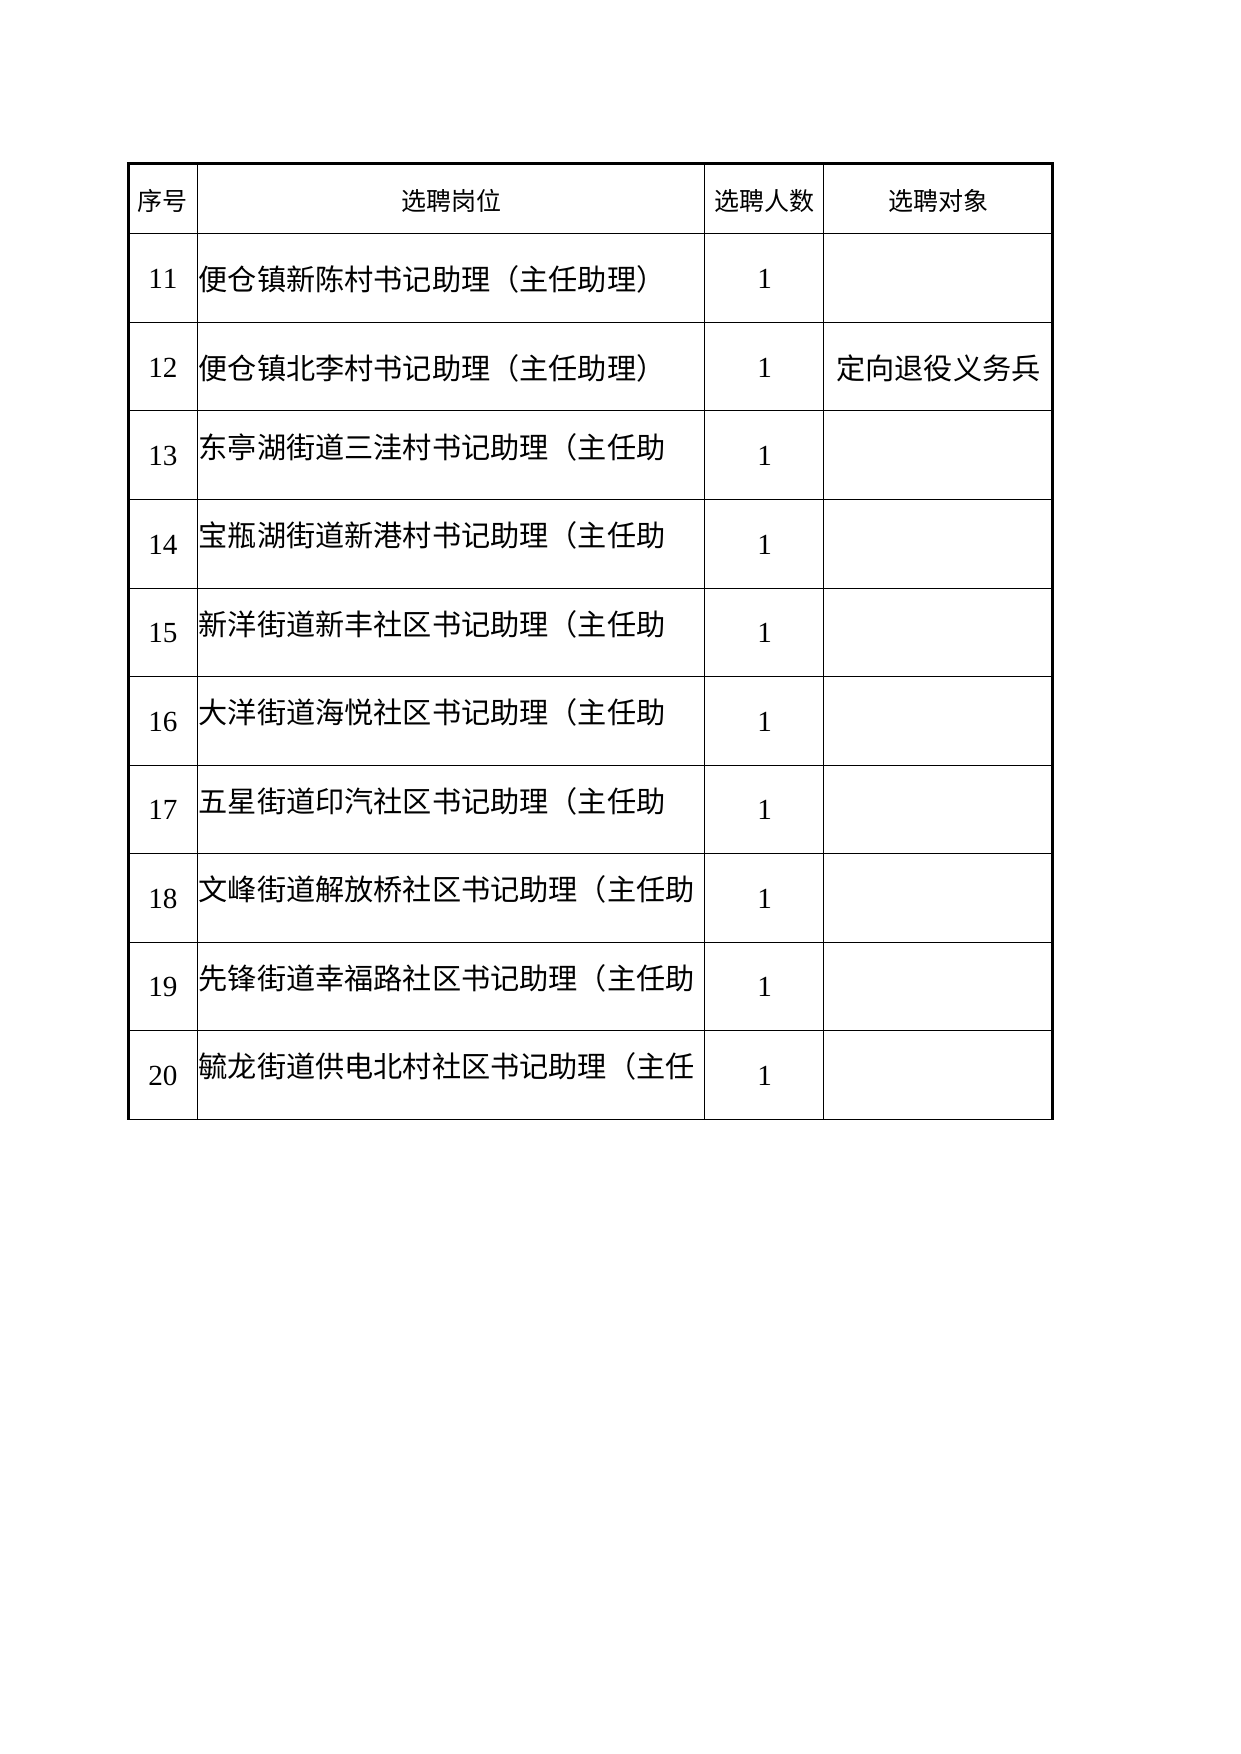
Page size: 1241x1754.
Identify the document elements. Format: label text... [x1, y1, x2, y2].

table_cell 15 [130, 589, 197, 676]
table_cell 11 [130, 234, 197, 322]
table_cell 1 [705, 234, 823, 322]
table_cell 14 [130, 500, 197, 587]
table_cell 1 [705, 854, 823, 942]
table_cell 1 [705, 1031, 823, 1119]
table_cell [824, 1031, 1051, 1119]
table_cell [824, 234, 1051, 322]
table_cell 1 [705, 589, 823, 676]
table_cell 东亭湖街道三洼村书记助理（主任助理） [198, 411, 704, 499]
table_cell [824, 766, 1051, 853]
table_cell 文峰街道解放桥社区书记助理（主任助理） [198, 854, 704, 942]
table_cell 13 [130, 411, 197, 499]
table_cell 12 [130, 323, 197, 410]
table_cell 17 [130, 766, 197, 853]
table_cell 宝瓶湖街道新港村书记助理（主任助理） [198, 500, 704, 587]
table_cell 先锋街道幸福路社区书记助理（主任助理） [198, 943, 704, 1030]
table_cell [824, 943, 1051, 1030]
table_cell 18 [130, 854, 197, 942]
table_header 选聘对象 [824, 165, 1051, 233]
table_cell 1 [705, 411, 823, 499]
table_cell 大洋街道海悦社区书记助理（主任助理） [198, 677, 704, 764]
table_cell [824, 589, 1051, 676]
table_cell 便仓镇北李村书记助理（主任助理） [198, 323, 704, 410]
table_header 选聘岗位 [198, 165, 704, 233]
table_cell 1 [705, 500, 823, 587]
table_cell [824, 677, 1051, 764]
table_cell 便仓镇新陈村书记助理（主任助理） [198, 234, 704, 322]
table_cell 毓龙街道供电北村社区书记助理（主任助理） [198, 1031, 704, 1119]
table_cell 1 [705, 943, 823, 1030]
table_header 选聘人数 [705, 165, 823, 233]
table_cell [824, 854, 1051, 942]
table_cell [824, 411, 1051, 499]
table_cell 定向退役义务兵 [824, 323, 1051, 410]
table_cell 新洋街道新丰社区书记助理（主任助理） [198, 589, 704, 676]
table_cell 20 [130, 1031, 197, 1119]
table_cell 1 [705, 323, 823, 410]
table_cell 五星街道印汽社区书记助理（主任助理） [198, 766, 704, 853]
table_cell [824, 500, 1051, 587]
table_cell 16 [130, 677, 197, 764]
table_header 序号 [130, 165, 197, 233]
table_cell 1 [705, 677, 823, 764]
table_cell 1 [705, 766, 823, 853]
table_cell 19 [130, 943, 197, 1030]
